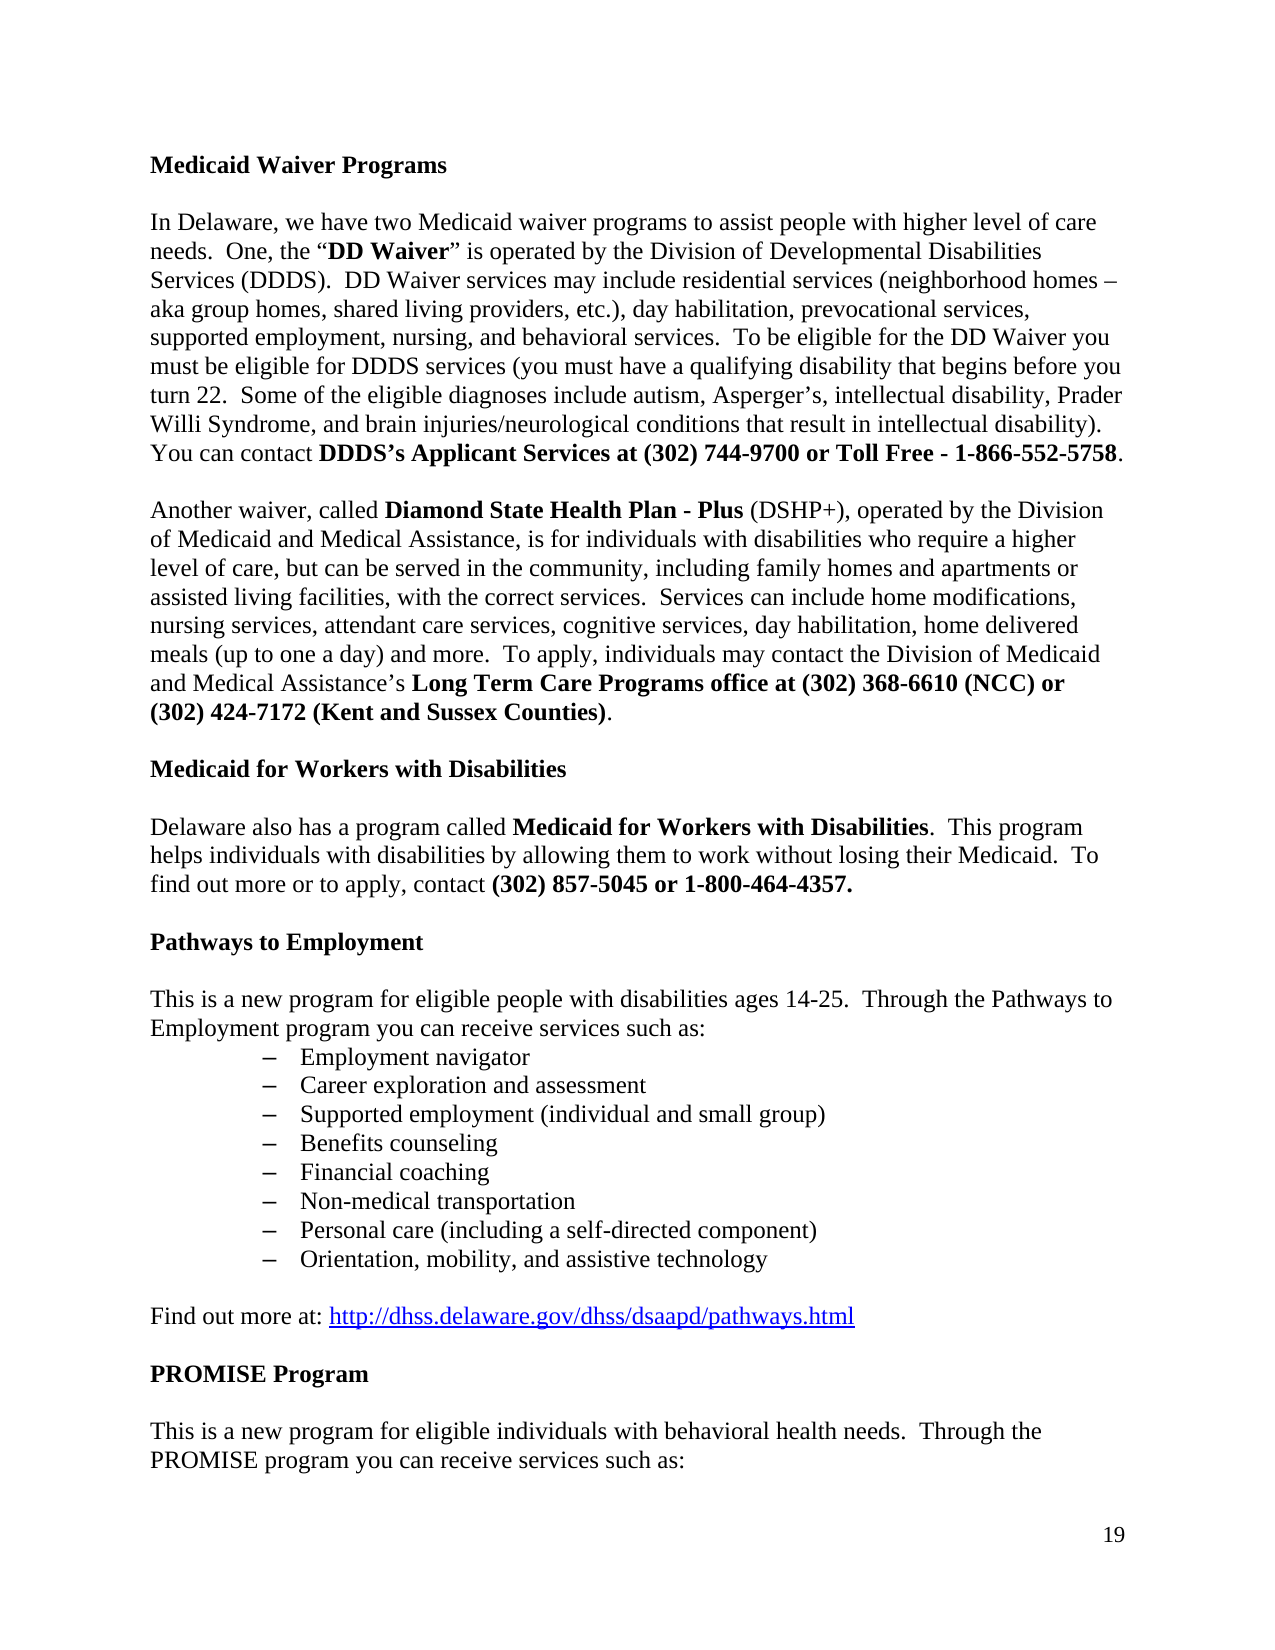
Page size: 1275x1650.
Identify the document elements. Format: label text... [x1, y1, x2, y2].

text Medicaid Waiver Programs [150, 150, 1125, 179]
text Find out more at: http://dhss.delaware.gov/dhss/dsaapd/pathways.html [150, 1301, 1125, 1330]
text This is a new program for eligible individuals with behavioral health needs. Through the PROMISE program you can receive services such as: [150, 1416, 1125, 1474]
list Non-medical transportation [262, 1186, 1125, 1215]
list Personal care (including a self-directed component) [262, 1215, 1125, 1243]
text PROMISE Program [150, 1359, 1125, 1387]
list Employment navigator [262, 1042, 1125, 1070]
list Orientation, mobility, and assistive technology [262, 1243, 1125, 1272]
text Another waiver, called Diamond State Health Plan - Plus (DSHP+), operated by the Division of Medicaid and Medical Assistance, is for individuals with disabilities who require a higher level of care, but can be served in the community, including family homes and apartments or assisted living facilities, with the correct services. Services can include home modifications, nursing services, attendant care services, cognitive services, day habilitation, home delivered meals (up to one a day) and more. To apply, individuals may contact the Division of Medicaid and Medical Assistance’s Long Term Care Programs office at (302) 368-6610 (NCC) or (302) 424-7172 (Kent and Sussex Counties). [150, 495, 1125, 725]
list Supported employment (individual and small group) [262, 1099, 1125, 1128]
text In Delaware, we have two Medicaid waiver programs to assist people with higher level of care needs. One, the “DD Waiver” is operated by the Division of Developmental Disabilities Services (DDDS). DD Waiver services may include residential services (neighborhood homes – aka group homes, shared living providers, etc.), day habilitation, prevocational services, supported employment, nursing, and behavioral services. To be eligible for the DD Waiver you must be eligible for DDDS services (you must have a qualifying disability that begins before you turn 22. Some of the eligible diagnoses include autism, Asperger’s, intellectual disability, Prader Willi Syndrome, and brain injuries/neurological conditions that result in intellectual disability). You can contact DDDS’s Applicant Services at (302) 744-9700 or Toll Free - 1-866-552-5758. [150, 207, 1125, 467]
text Medicaid for Workers with Disabilities [150, 754, 1125, 783]
list Benefits counseling [262, 1128, 1125, 1157]
list Financial coaching [262, 1157, 1125, 1186]
list Career exploration and assessment [262, 1070, 1125, 1099]
text This is a new program for eligible people with disabilities ages 14-25. Through the Pathways to Employment program you can receive services such as: [150, 984, 1125, 1042]
text Pathways to Employment [150, 927, 1125, 955]
text Delaware also has a program called Medicaid for Workers with Disabilities. This program helps individuals with disabilities by allowing them to work without losing their Medicaid. To find out more or to apply, contact (302) 857-5045 or 1-800-464-4357. [150, 812, 1125, 898]
